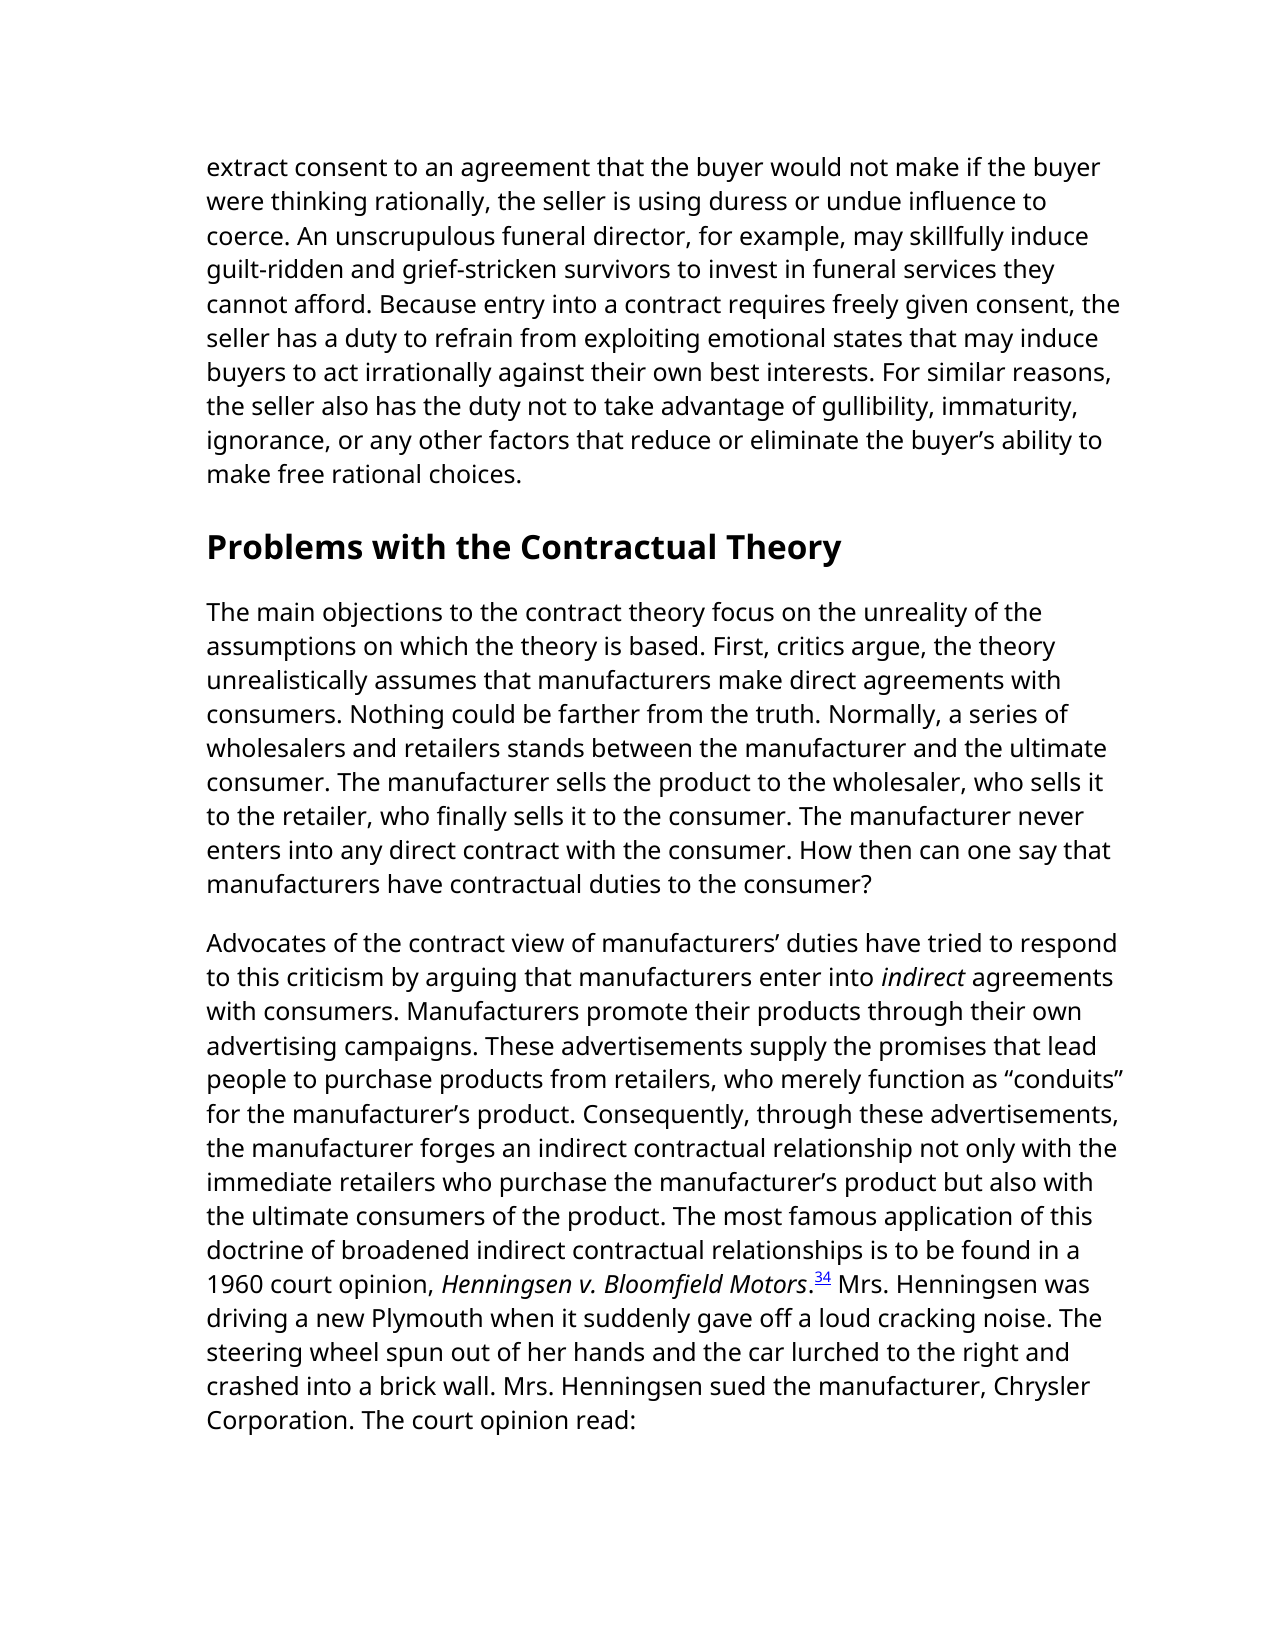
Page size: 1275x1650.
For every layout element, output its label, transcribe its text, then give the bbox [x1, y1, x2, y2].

text Advocates of the contract view of manufacturers’ duties have tried to respond to this criticism by arguing that manufacturers enter into indirect agreements with consumers. Manufacturers promote their products through their own advertising campaigns. These advertisements supply the promises that lead people to purchase products from retailers, who merely function as “conduits” for the manufacturer’s product. Consequently, through these advertisements, the manufacturer forges an indirect contractual relationship not only with the immediate retailers who purchase the manufacturer’s product but also with the ultimate consumers of the product. The most famous application of this doctrine of broadened indirect contractual relationships is to be found in a 1960 court opinion, Henningsen v. Bloomfield Motors.34 Mrs. Henningsen was driving a new Plymouth when it suddenly gave off a loud cracking noise. The steering wheel spun out of her hands and the car lurched to the right and crashed into a brick wall. Mrs. Henningsen sued the manufacturer, Chrysler Corporation. The court opinion read: [206, 926, 1125, 1437]
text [206, 150, 1125, 491]
text The main objections to the contract theory focus on the unreality of the assumptions on which the theory is based. First, critics argue, the theory unrealistically assumes that manufacturers make direct agreements with consumers. Nothing could be farther from the truth. Normally, a series of wholesalers and retailers stands between the manufacturer and the ultimate consumer. The manufacturer sells the product to the wholesaler, who sells it to the retailer, who finally sells it to the consumer. The manufacturer never enters into any direct contract with the consumer. How then can one say that manufacturers have contractual duties to the consumer? [206, 594, 1125, 901]
text Problems with the Contractual Theory [206, 524, 1125, 569]
